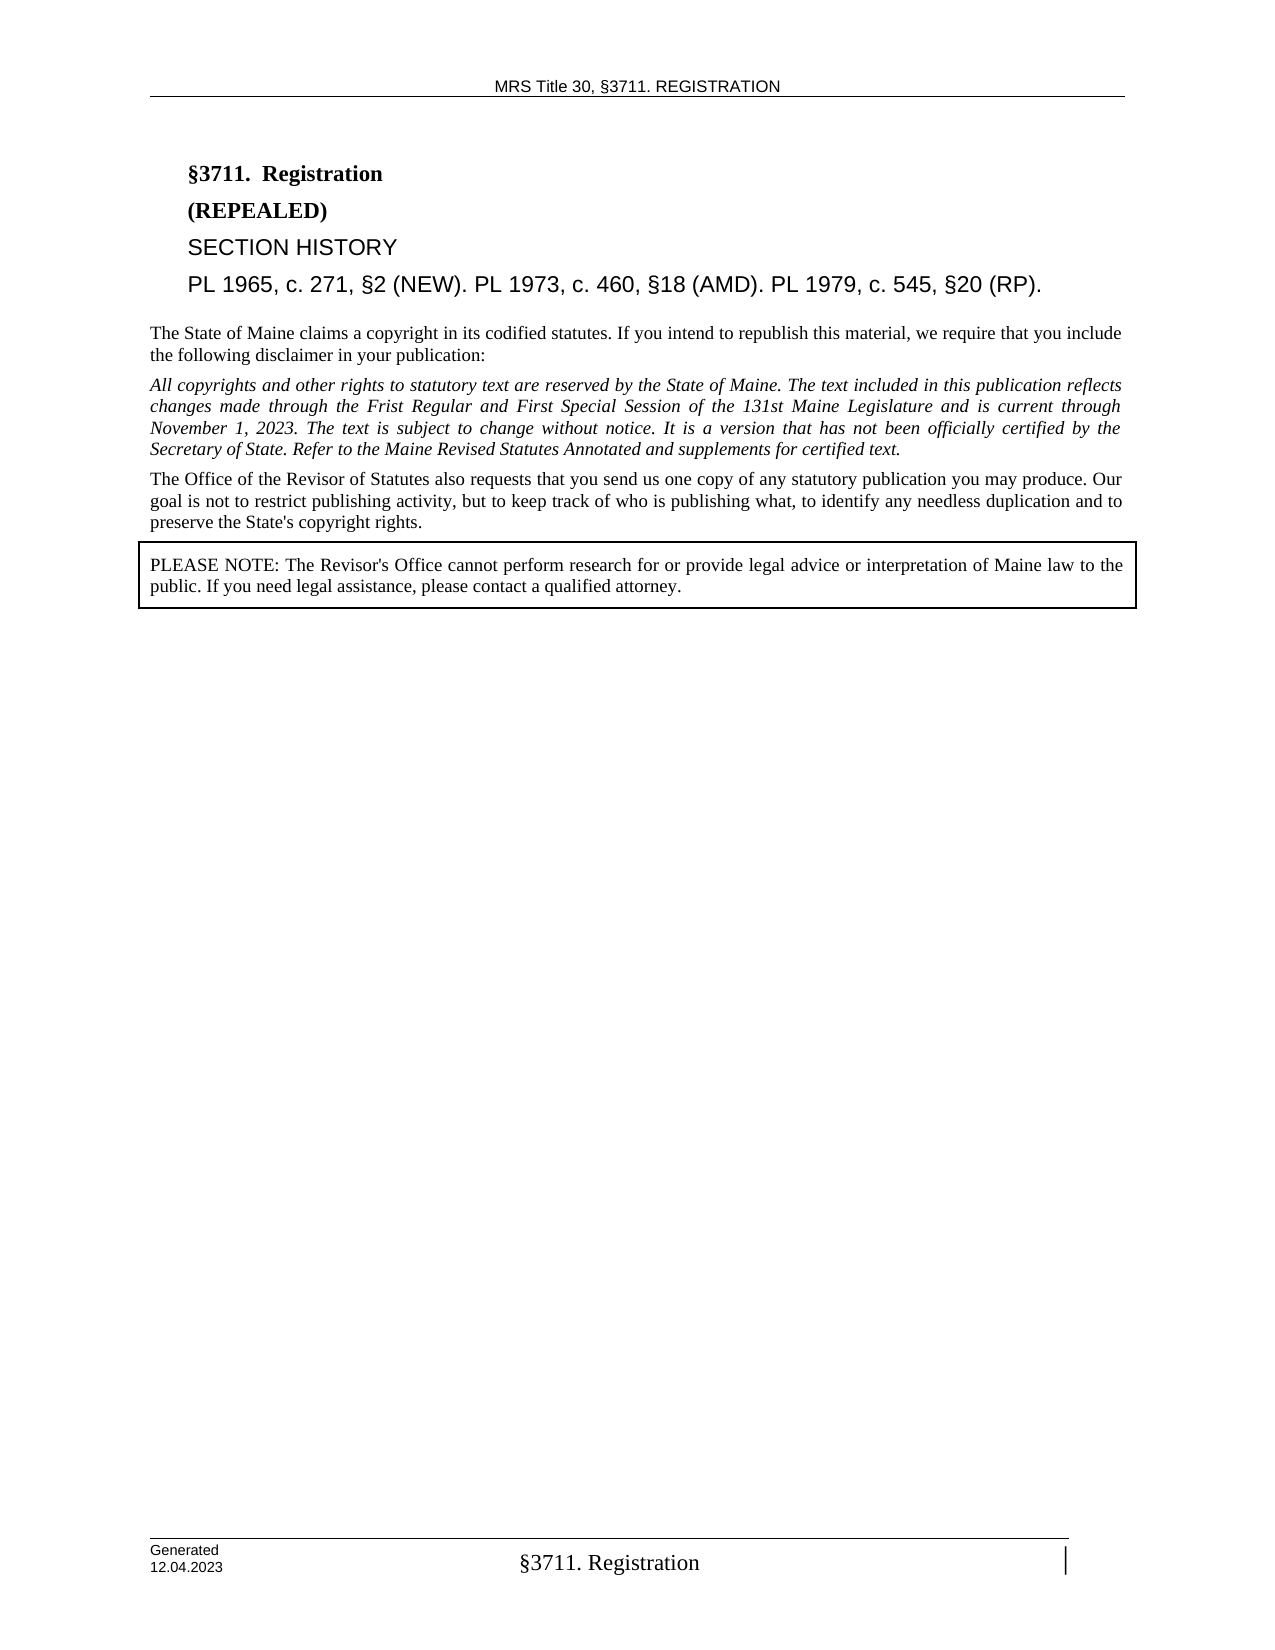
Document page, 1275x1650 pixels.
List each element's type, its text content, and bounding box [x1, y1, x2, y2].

text PLEASE NOTE: The Revisor's Office cannot perform research for or provide legal advice or interpretation of Maine law to the public. If you need legal assistance, please contact a qualified attorney. [140, 543, 1135, 607]
text PL 1965, c. 271, §2 (NEW). PL 1973, c. 460, §18 (AMD). PL 1979, c. 545, §20 (RP). [187, 271, 1125, 297]
text All copyrights and other rights to statutory text are reserved by the State of Maine. The text included in this publication reflects changes made through the Frist Regular and First Special Session of the 131st Maine Legislature and is current through November 1, 2023 . The text is subject to change without notice. It is a version that has not been officially certified by the Secretary of State. Refer to the Maine Revised Statutes Annotated and supplements for certified text. [150, 373, 1125, 460]
text The Office of the Revisor of Statutes also requests that you send us one copy of any statutory publication you may produce. Our goal is not to restrict publishing activity, but to keep track of who is publishing what, to identify any needless duplication and to preserve the State's copyright rights. [150, 468, 1125, 533]
text The State of Maine claims a copyright in its codified statutes. If you intend to republish this material, we require that you include the following disclaimer in your publication: [150, 322, 1125, 365]
text §3711. Registration [187, 160, 1125, 187]
text (REPEALED) [187, 197, 1125, 223]
text SECTION HISTORY [187, 234, 1125, 260]
